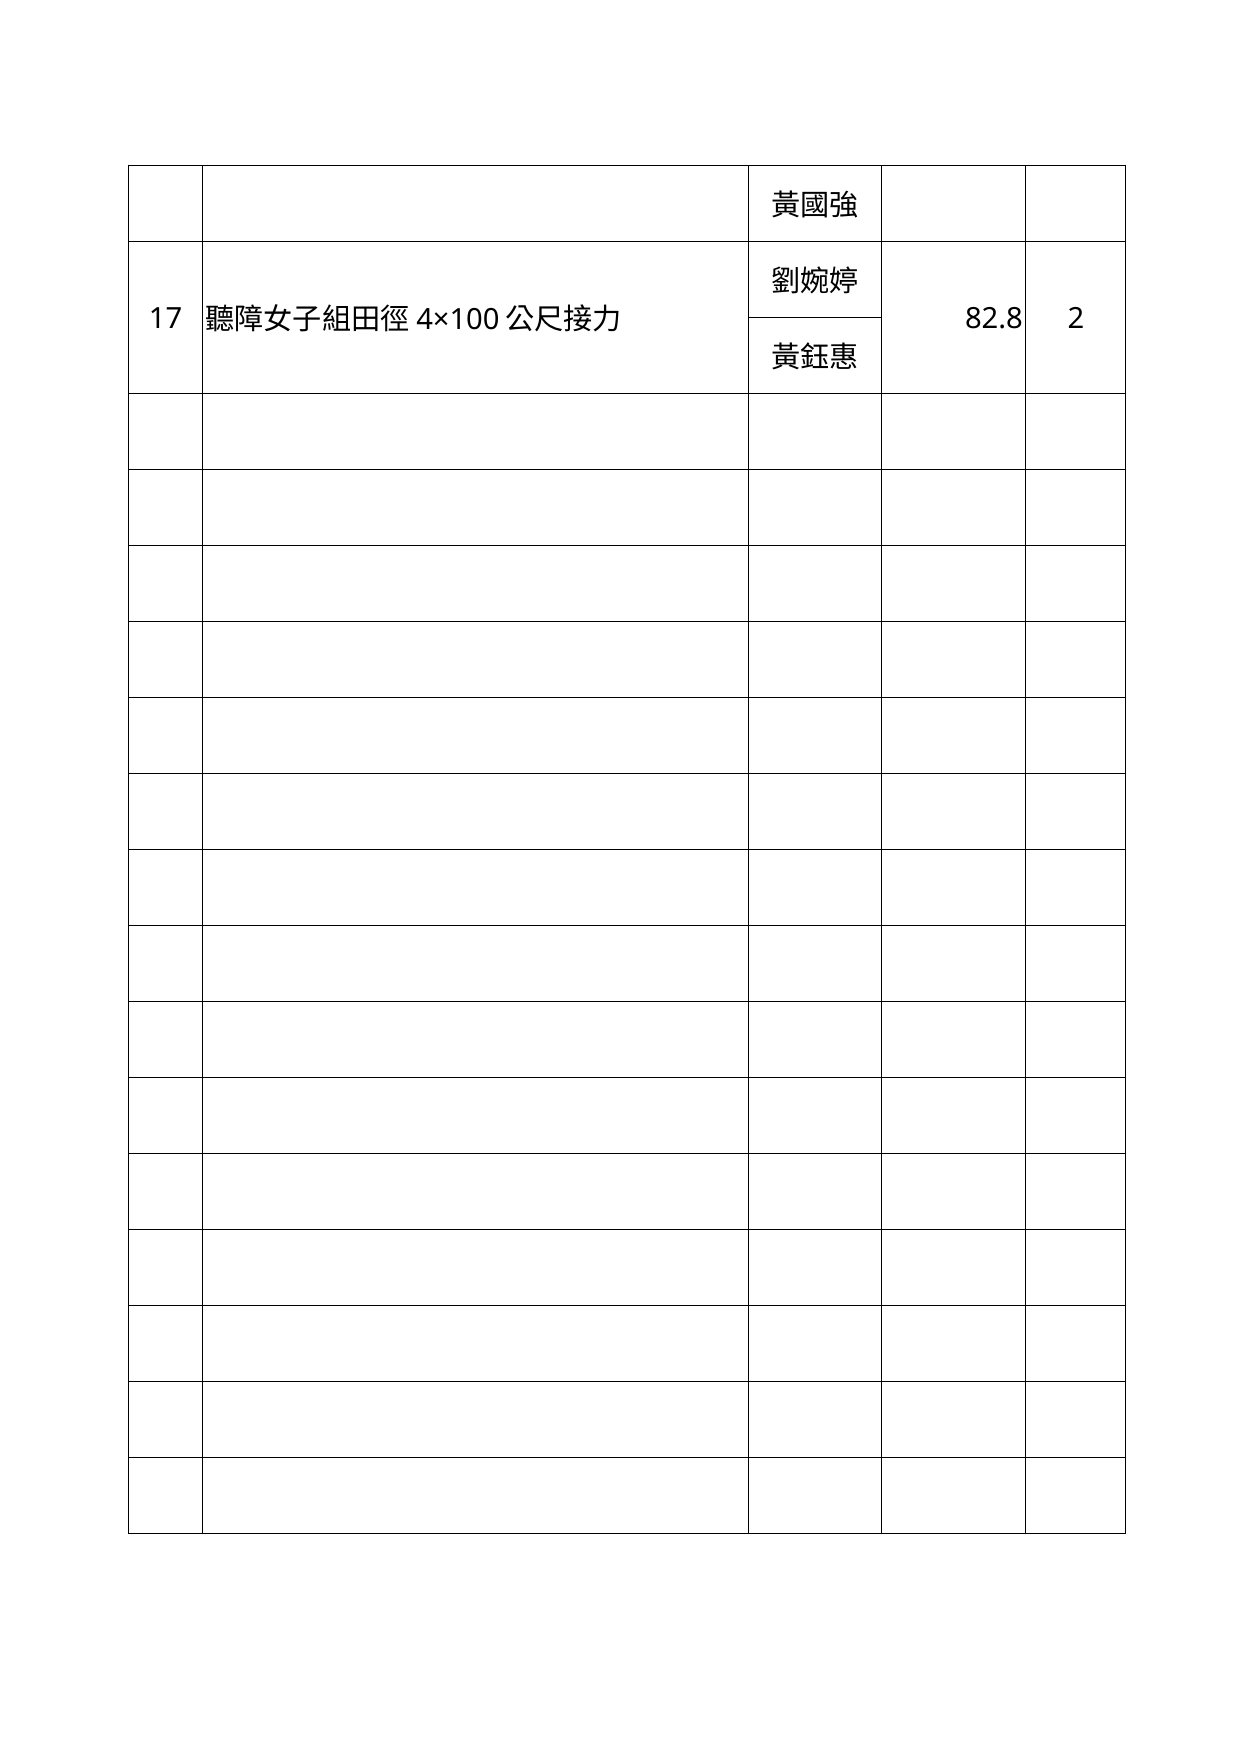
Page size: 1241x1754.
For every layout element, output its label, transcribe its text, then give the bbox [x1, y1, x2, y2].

table_cell [1026, 1306, 1125, 1381]
table_cell [882, 1458, 1025, 1533]
table_cell [203, 1306, 748, 1381]
table_cell [129, 1230, 202, 1305]
table_cell [1026, 1002, 1125, 1077]
table_cell [749, 1154, 881, 1229]
table_cell [749, 1002, 881, 1077]
table_cell [882, 1078, 1025, 1153]
table_cell [749, 926, 881, 1001]
table_cell [203, 850, 748, 925]
table_cell [1026, 470, 1125, 545]
table_cell [203, 774, 748, 849]
table_cell [1026, 1382, 1125, 1457]
table_cell [749, 698, 881, 773]
table_cell [882, 1002, 1025, 1077]
table_cell [1026, 698, 1125, 773]
table_cell [129, 1458, 202, 1533]
table_cell [203, 1154, 748, 1229]
table_cell 黃鈺惠 [749, 318, 881, 393]
table_cell [749, 1306, 881, 1381]
table_cell 82.8 [882, 242, 1025, 393]
table_cell [129, 546, 202, 621]
table_cell [203, 1382, 748, 1457]
table_cell [882, 698, 1025, 773]
table_cell [203, 698, 748, 773]
table_cell [1026, 622, 1125, 697]
table_cell [203, 1230, 748, 1305]
table_cell [882, 1154, 1025, 1229]
table_cell [129, 470, 202, 545]
table_cell [1026, 1458, 1125, 1533]
table_cell [749, 774, 881, 849]
table_cell [129, 394, 202, 469]
table_cell [129, 622, 202, 697]
table_cell [129, 850, 202, 925]
table_cell [882, 394, 1025, 469]
table_cell [749, 1078, 881, 1153]
table_cell [882, 470, 1025, 545]
table_cell [129, 1078, 202, 1153]
table_cell [882, 850, 1025, 925]
table_cell 劉婉婷 [749, 242, 881, 317]
table_cell [882, 1230, 1025, 1305]
table_cell 黃國強 [749, 166, 881, 241]
table_cell [749, 850, 881, 925]
table_cell [203, 926, 748, 1001]
table_cell [129, 1002, 202, 1077]
table_cell [882, 622, 1025, 697]
table_cell [749, 1458, 881, 1533]
table_cell [1026, 774, 1125, 849]
table_cell [203, 546, 748, 621]
table_cell [1026, 926, 1125, 1001]
table_cell [749, 622, 881, 697]
table_cell 2 [1026, 242, 1125, 393]
table_cell [749, 1230, 881, 1305]
table_cell [129, 774, 202, 849]
table_cell [1026, 850, 1125, 925]
table_cell [1026, 394, 1125, 469]
table_cell [749, 470, 881, 545]
table_cell [203, 1078, 748, 1153]
table_cell [203, 1002, 748, 1077]
table_cell [1026, 546, 1125, 621]
table_cell [882, 1382, 1025, 1457]
table_cell [882, 546, 1025, 621]
table_cell [129, 1154, 202, 1229]
table_cell 17 [129, 242, 202, 393]
table_cell [882, 926, 1025, 1001]
table_cell 聽障女子組田徑 4×100公尺接力 [203, 242, 748, 393]
table_cell [203, 622, 748, 697]
table_cell [1026, 1154, 1125, 1229]
table_cell [203, 470, 748, 545]
table_cell [749, 394, 881, 469]
table_cell [203, 394, 748, 469]
table_cell [203, 1458, 748, 1533]
table_cell [1026, 1078, 1125, 1153]
table_cell [882, 1306, 1025, 1381]
table_cell [749, 546, 881, 621]
table_cell [129, 926, 202, 1001]
table_cell [882, 774, 1025, 849]
table_cell [129, 698, 202, 773]
table_cell [1026, 1230, 1125, 1305]
table_cell [129, 1306, 202, 1381]
table_cell [129, 1382, 202, 1457]
table_cell [749, 1382, 881, 1457]
